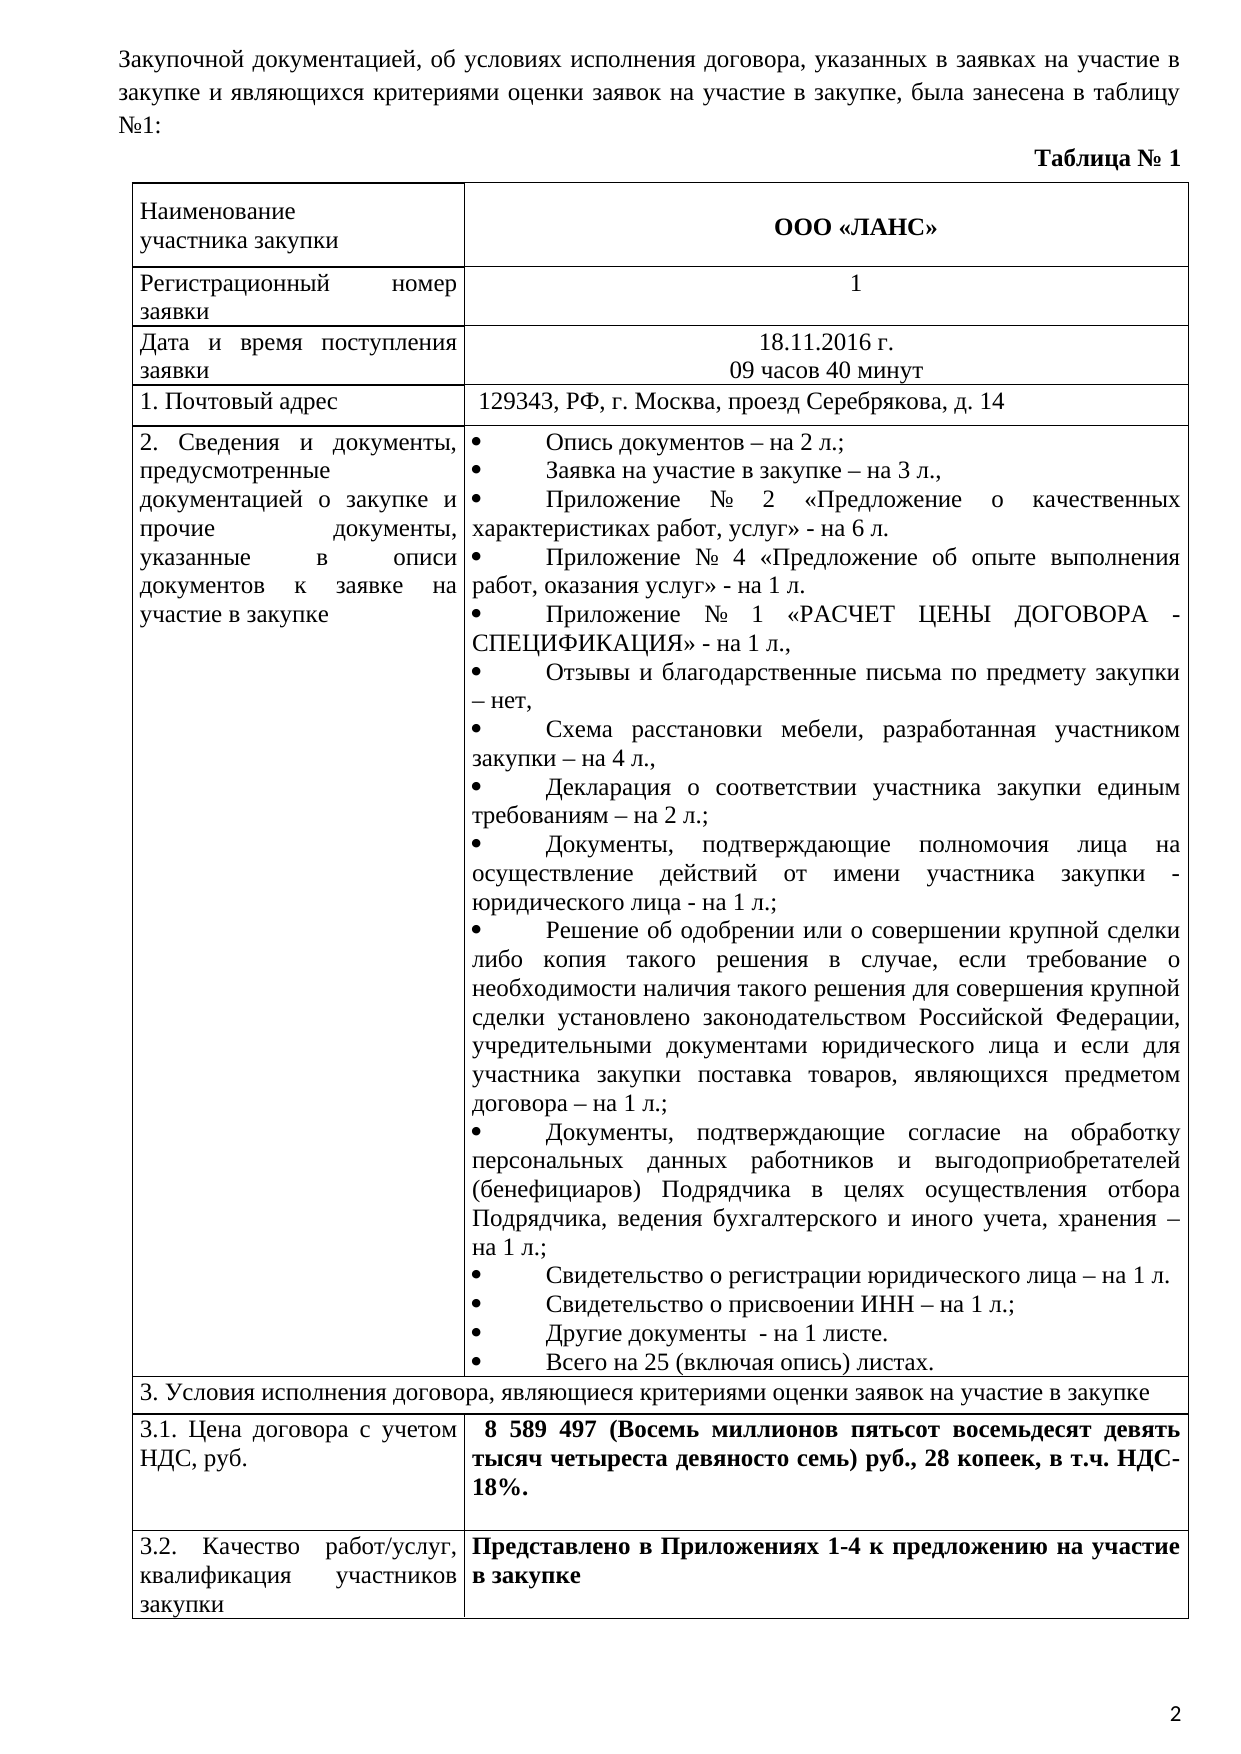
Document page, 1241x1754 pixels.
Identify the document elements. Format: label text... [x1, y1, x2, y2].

table_cell Дата и время поступления заявки [133, 327, 464, 384]
table_cell 2. Сведения и документы, предусмотренные документацией о закупке и прочие документы, указанные в описи документов к заявке на участие в закупке [133, 427, 464, 1376]
table_cell Опись документов – на 2 л.; Заявка на участие в закупке – на 3 л., Приложение № 2 «Предложение о качественных характеристиках работ, услуг» - на 6 л. Приложение № 4 «Предложение об опыте выполнения работ, оказания услуг» - на 1 л. Приложение № 1 «РАСЧЕТ ЦЕНЫ ДОГОВОРА - СПЕЦИФИКАЦИЯ» - на 1 л., Отзывы и благодарственные письма по предмету закупки – нет, Схема расстановки мебели, разработанная участником закупки – на 4 л., Декларация о соответствии участника закупки единым требованиям – на 2 л.; Документы, подтверждающие полномочия лица на осуществление действий от имени участника закупки -юридического лица - на 1 л.; Решение об одобрении или о совершении крупной сделки либо копия такого решения в случае, если требование о необходимости наличия такого решения для совершения крупной сделки установлено законодательством Российской Федерации, учредительными документами юридического лица и если для участника закупки поставка товаров, являющихся предметом договора – на 1 л.; Документы, подтверждающие согласие на обработку персональных данных работников и выгодоприобретателей (бенефициаров) Подрядчика в целях осуществления отбора Подрядчика, ведения бухгалтерского и иного учета, хранения – на 1 л.; Свидетельство о регистрации юридического лица – на 1 л. Свидетельство о присвоении ИНН – на 1 л.; Другие документы - на 1 листе. Всего на 25 (включая опись) листах. [465, 426, 1188, 1376]
text Таблица № 1 [118, 143, 1181, 172]
table_cell 8 589 497 (Восемь миллионов пятьсот восемьдесят девять тысяч четыреста девяносто семь) руб., 28 копеек, в т.ч. НДС-18%. [465, 1415, 1188, 1529]
table_cell 18.11.2016 г. 09 часов 40 минут [465, 326, 1188, 384]
table_cell 3. Условия исполнения договора, являющиеся критериями оценки заявок на участие в закупке [133, 1377, 1188, 1413]
table_cell 1 [465, 267, 1188, 325]
table_cell 3.1. Цена договора с учетом НДС, руб. [133, 1415, 464, 1529]
table_cell Регистрационный номер заявки [133, 268, 464, 325]
table_cell 129343, РФ, г. Москва, проезд Серебрякова, д. 14 [465, 385, 1188, 425]
table_header ООО «ЛАНС» [465, 183, 1188, 266]
table_header Наименование участника закупки [133, 184, 464, 266]
table_cell 1. Почтовый адрес [133, 386, 464, 425]
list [118, 44, 1181, 139]
table_cell Представлено в Приложениях 1-4 к предложению на участие в закупке [465, 1531, 1188, 1617]
table_cell 3.2. Качество работ/услуг, квалификация участников закупки [133, 1531, 464, 1617]
